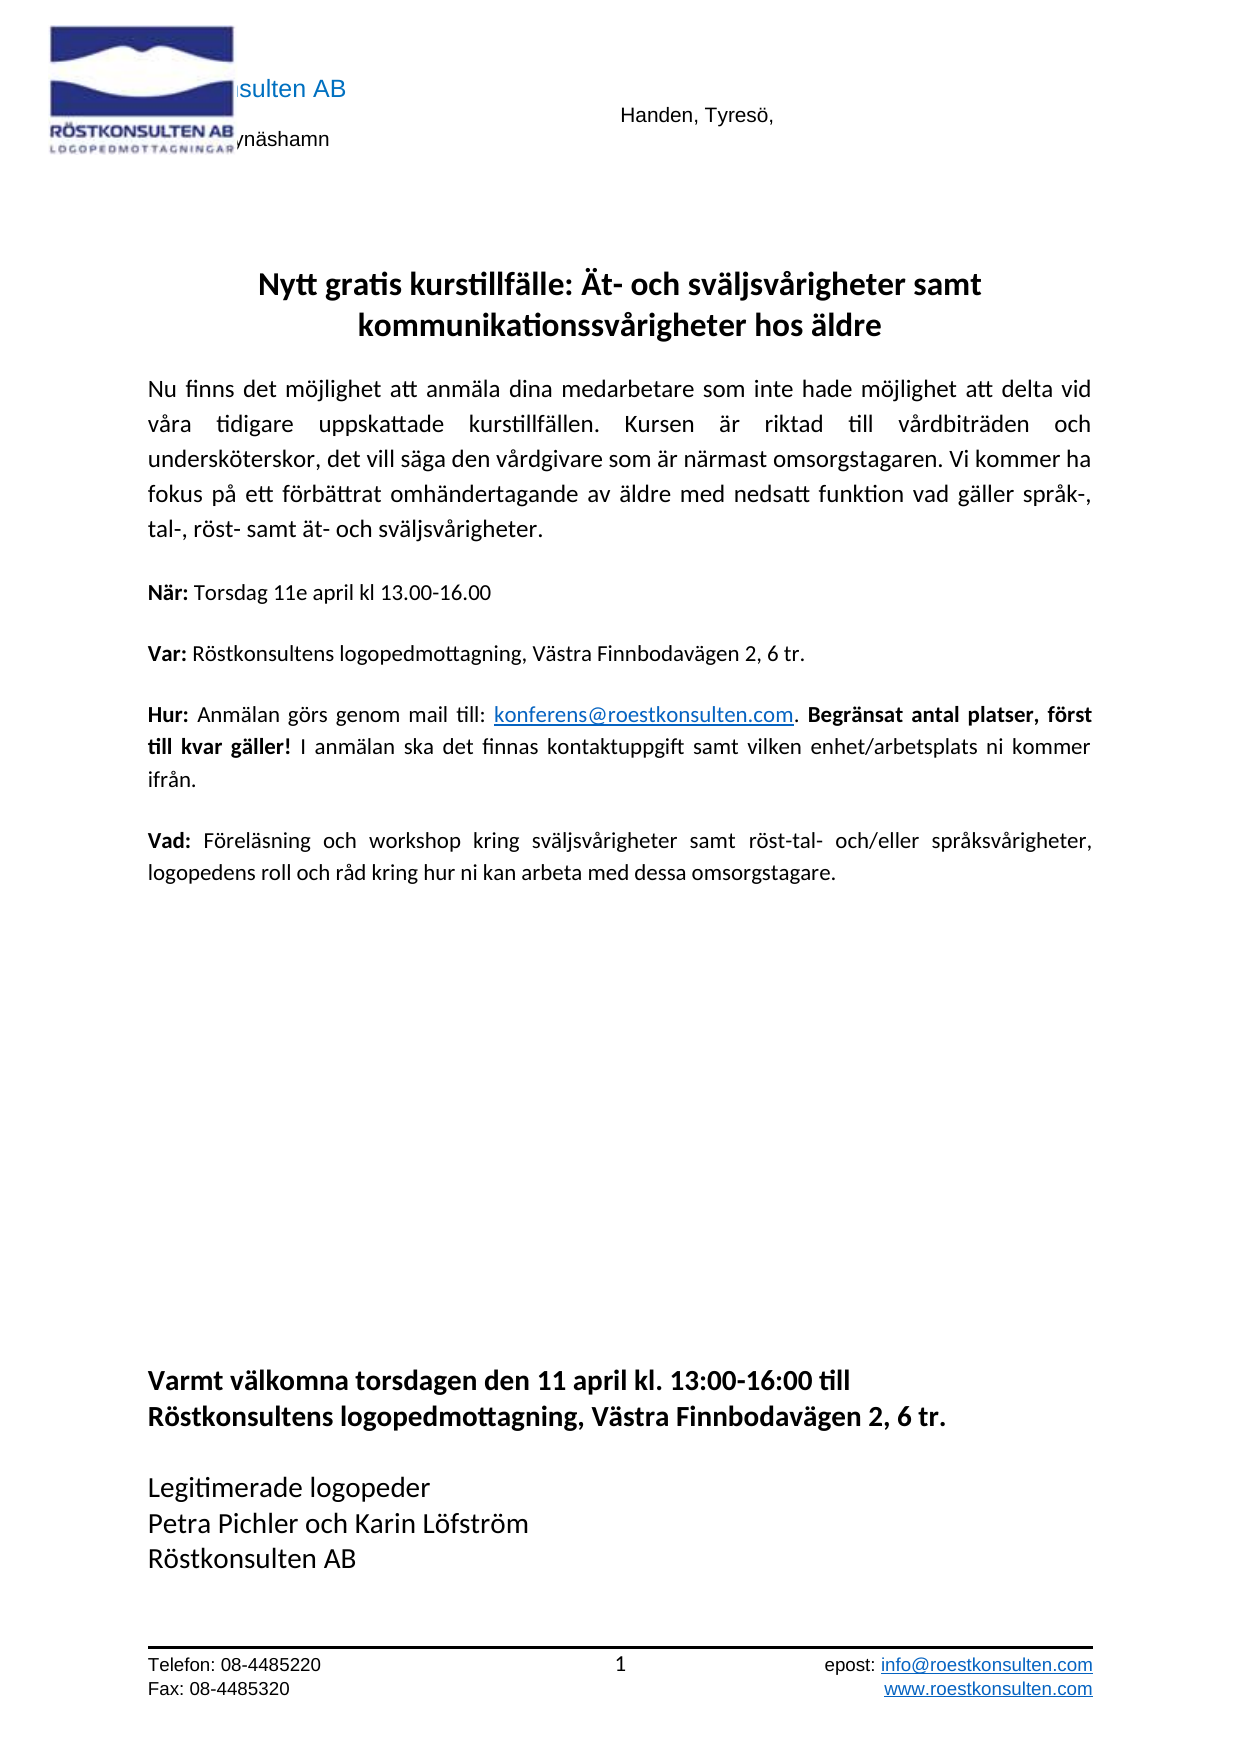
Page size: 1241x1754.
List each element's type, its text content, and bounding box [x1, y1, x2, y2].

text När: Torsdag 11e april kl 13.00-16.00 [148, 578, 1093, 606]
text Varmt välkomna torsdagen den 11 april kl. 13:00-16:00 till [148, 1362, 1093, 1398]
text Vad: Föreläsning och workshop kring sväljsvårigheter samt röst-tal- och/eller språksvårigheter, logopedens roll och råd kring hur ni kan arbeta med dessa omsorgstagare. [148, 826, 1093, 886]
text Nu finns det möjlighet att anmäla dina medarbetare som inte hade möjlighet att delta vid våra tidigare uppskattade kurstillfällen. Kursen är riktad till vårdbiträden och undersköterskor, det vill säga den vårdgivare som är närmast omsorgstagaren. Vi kommer ha fokus på ett förbättrat omhändertagande av äldre med nedsatt funktion vad gäller språk-, tal-, röst- samt ät- och sväljsvårigheter. [148, 373, 1093, 544]
text Legitimerade logopeder [148, 1469, 1093, 1505]
text Röstkonsultens logopedmottagning, Västra Finnbodavägen 2, 6 tr. [148, 1398, 1093, 1433]
text Petra Pichler och Karin Löfström [148, 1505, 1093, 1540]
text Röstkonsulten AB [148, 1540, 1093, 1576]
text Hur: Anmälan görs genom mail till: konferens@roestkonsulten.com. Begränsat antal platser, först till kvar gäller! I anmälan ska det finnas kontaktuppgift samt vilken enhet/arbetsplats ni kommer ifrån. [148, 700, 1093, 793]
text Nytt gratis kurstillfälle: Ät- och sväljsvårigheter samt kommunikationssvårigheter hos äldre [148, 263, 1093, 344]
text Var: Röstkonsultens logopedmottagning, Västra Finnbodavägen 2, 6 tr. [148, 639, 1093, 667]
picture [46, 25, 237, 154]
